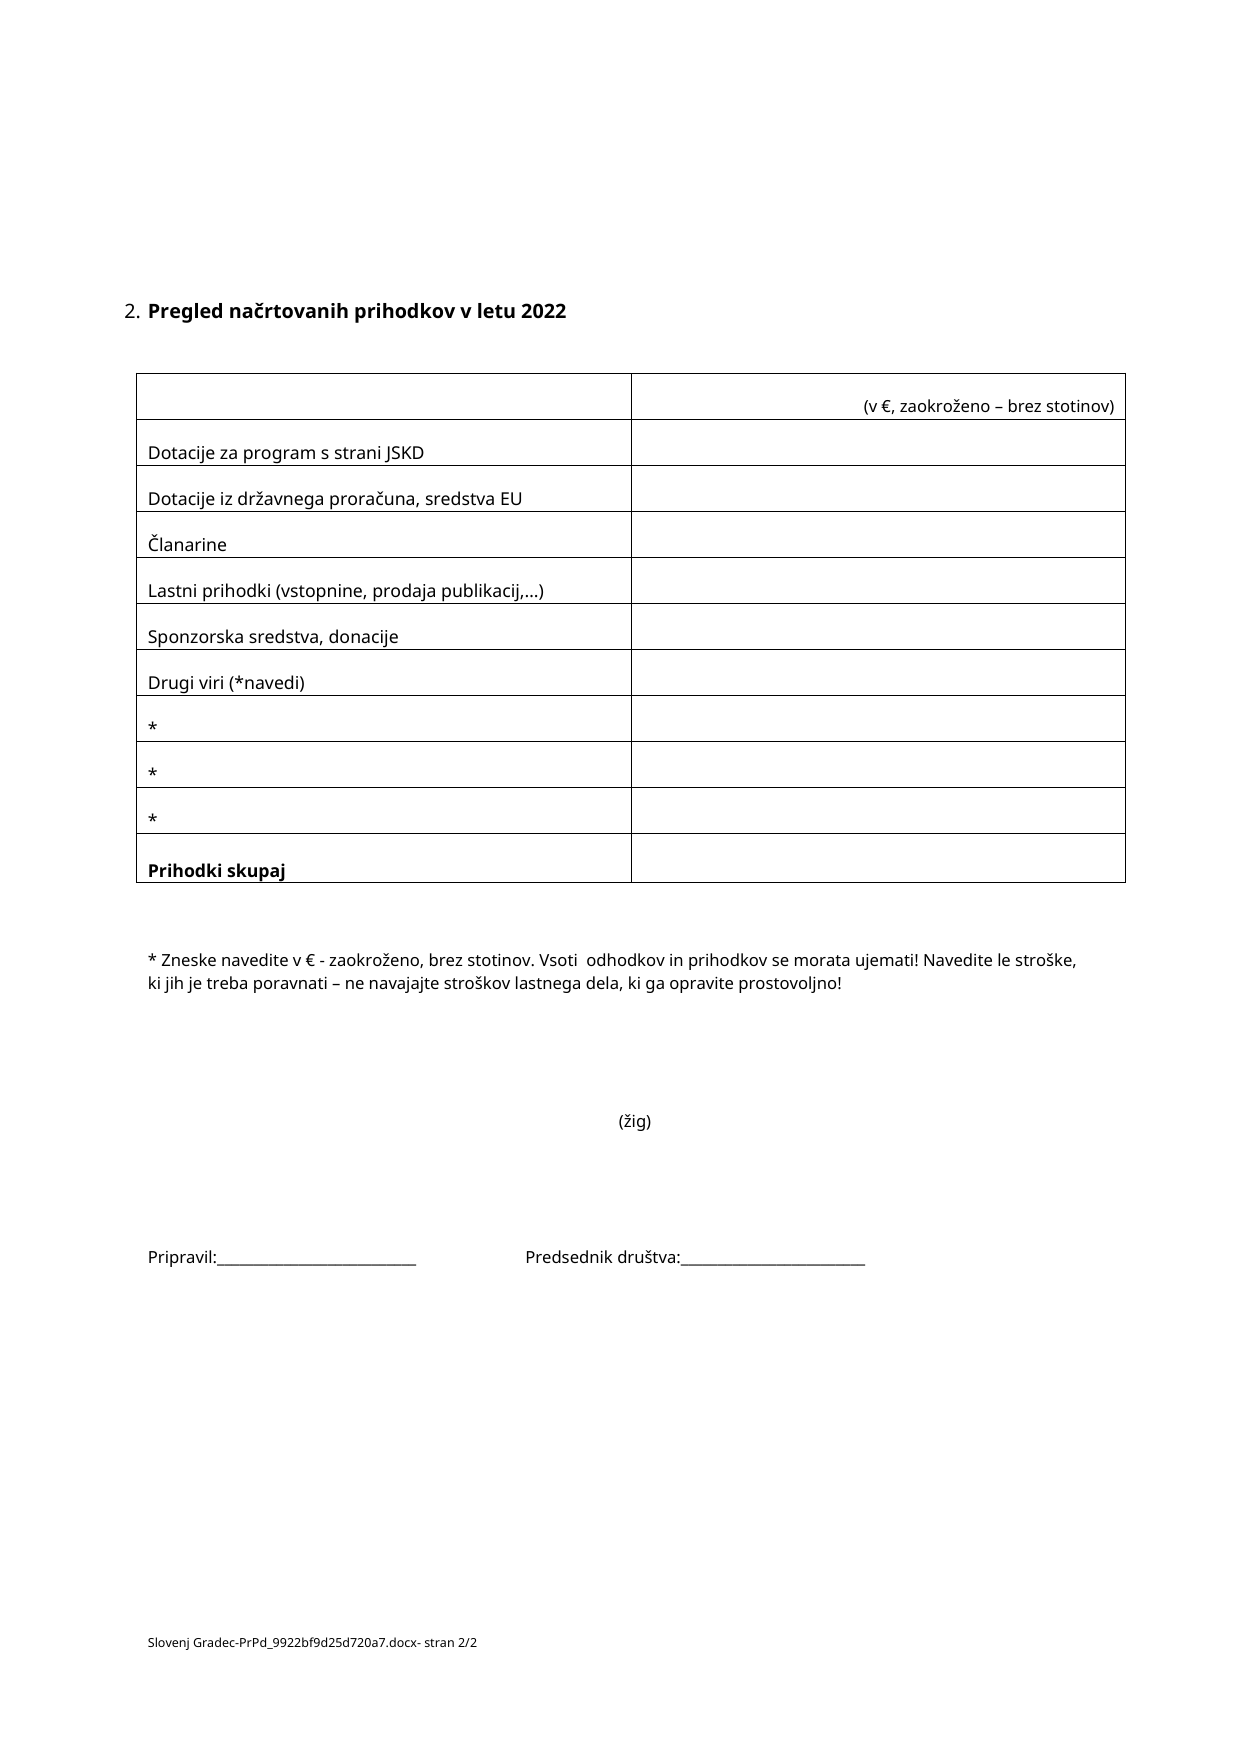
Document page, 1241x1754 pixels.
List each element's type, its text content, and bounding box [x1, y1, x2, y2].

table_cell * [137, 696, 631, 741]
table_cell [632, 466, 1125, 511]
table_header (v €, zaokroženo – brez stotinov) [632, 374, 1125, 418]
list Pregled načrtovanih prihodkov v letu 2022 [124, 298, 1122, 324]
table_cell [632, 420, 1125, 464]
table_cell Prihodki skupaj [137, 834, 631, 882]
table_cell [632, 650, 1125, 695]
table_cell * [137, 788, 631, 833]
table_cell [632, 604, 1125, 649]
table_cell * [137, 742, 631, 787]
text Pripravil:___________________________ Predsednik društva:_________________________ [148, 1246, 1122, 1268]
table_cell Lastni prihodki (vstopnine, prodaja publikacij,…) [137, 558, 631, 603]
table_header [137, 374, 631, 418]
text * Zneske navedite v € - zaokroženo, brez stotinov. Vsoti odhodkov in prihodkov se morata ujemati! Navedite le stroške, ki jih je treba poravnati – ne navajajte stroškov lastnega dela, ki ga opravite prostovoljno! [148, 949, 1122, 994]
text (žig) [148, 1109, 1122, 1132]
table_cell [632, 834, 1125, 882]
table_cell [632, 788, 1125, 833]
table_cell Drugi viri (*navedi) [137, 650, 631, 695]
table_cell [632, 696, 1125, 741]
table_cell [632, 742, 1125, 787]
table_cell [632, 558, 1125, 603]
table_cell Dotacije za program s strani JSKD [137, 420, 631, 464]
table_cell Članarine [137, 512, 631, 557]
table_cell Sponzorska sredstva, donacije [137, 604, 631, 649]
table_cell Dotacije iz državnega proračuna, sredstva EU [137, 466, 631, 511]
table_cell [632, 512, 1125, 557]
